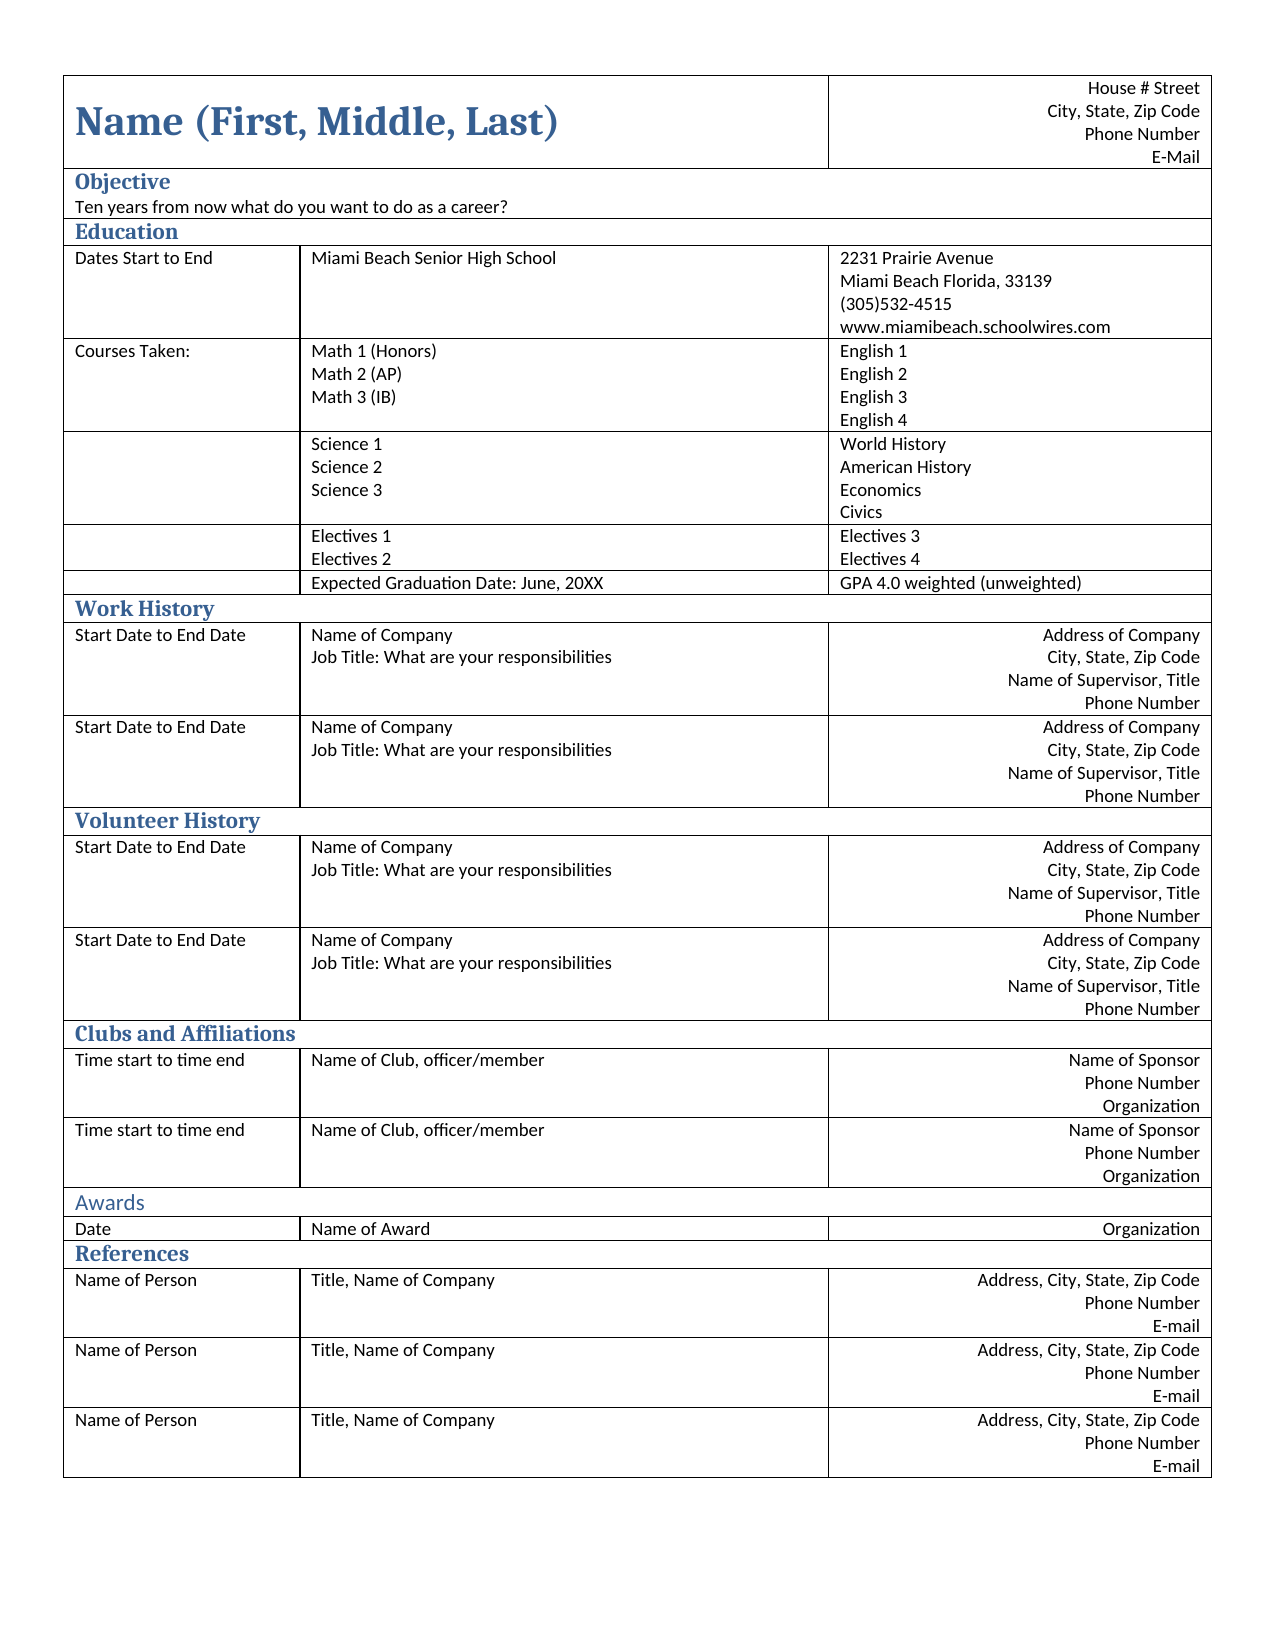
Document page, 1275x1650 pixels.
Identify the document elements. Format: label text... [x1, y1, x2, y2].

table_cell Expected Graduation Date: June, 20XX [301, 571, 828, 594]
table_cell Science 1 Science 2 Science 3 [301, 432, 828, 523]
table_cell Address of Company City, State, Zip Code Name of Supervisor, Title Phone Number [829, 928, 1211, 1020]
table_cell Name of Company Job Title: What are your responsibilities [301, 836, 828, 927]
table_cell Work History [64, 595, 1211, 622]
table_cell [64, 525, 299, 570]
table_cell Title, Name of Company [301, 1408, 828, 1477]
table_cell Organization [829, 1217, 1211, 1240]
table_cell Start Date to End Date [64, 716, 299, 807]
table_cell 2231 Prairie Avenue Miami Beach Florida, 33139 (305)532-4515 www.miamibeach.schoolwires.com [829, 246, 1211, 338]
table_cell Name of Club, officer/member [301, 1118, 828, 1187]
table_cell Address of Company City, State, Zip Code Name of Supervisor, Title Phone Number [829, 716, 1211, 807]
table_cell Awards [64, 1188, 1211, 1216]
table_cell Date [64, 1217, 299, 1240]
table_cell Address of Company City, State, Zip Code Name of Supervisor, Title Phone Number [829, 623, 1211, 714]
table_cell Education [64, 219, 1211, 245]
table_cell Address, City, State, Zip Code Phone Number E-mail [829, 1408, 1211, 1477]
table_cell Title, Name of Company [301, 1338, 828, 1407]
table_cell Name of Award [301, 1217, 828, 1240]
table_cell Address of Company City, State, Zip Code Name of Supervisor, Title Phone Number [829, 836, 1211, 927]
table_cell References [64, 1241, 1211, 1267]
table_cell Name of Company Job Title: What are your responsibilities [301, 928, 828, 1020]
table_cell Start Date to End Date [64, 836, 299, 927]
table_cell Time start to time end [64, 1049, 299, 1117]
table_cell Objective Ten years from now what do you want to do as a career? [64, 169, 1211, 218]
table_cell Name of Company Job Title: What are your responsibilities [301, 623, 828, 714]
table_cell Name of Person [64, 1408, 299, 1477]
table_cell Name of Company Job Title: What are your responsibilities [301, 716, 828, 807]
table_cell Start Date to End Date [64, 928, 299, 1020]
table_cell Dates Start to End [64, 246, 299, 338]
table_cell Title, Name of Company [301, 1269, 828, 1337]
table_cell English 1 English 2 English 3 English 4 [829, 339, 1211, 431]
table_cell Start Date to End Date [64, 623, 299, 714]
table_cell Name of Person [64, 1338, 299, 1407]
table_cell Miami Beach Senior High School [301, 246, 828, 338]
table_header Name (First, Middle, Last) [64, 76, 828, 168]
table_cell Address, City, State, Zip Code Phone Number E-mail [829, 1338, 1211, 1407]
table_cell [64, 571, 299, 594]
table_cell Name of Sponsor Phone Number Organization [829, 1049, 1211, 1117]
table_cell Name of Person [64, 1269, 299, 1337]
table_cell Volunteer History [64, 808, 1211, 834]
table_cell Name of Sponsor Phone Number Organization [829, 1118, 1211, 1187]
table_cell World History American History Economics Civics [829, 432, 1211, 523]
table_cell Address, City, State, Zip Code Phone Number E-mail [829, 1269, 1211, 1337]
table_cell [64, 432, 299, 523]
table_cell Time start to time end [64, 1118, 299, 1187]
table_cell Electives 3 Electives 4 [829, 525, 1211, 570]
table_cell Name of Club, officer/member [301, 1049, 828, 1117]
table_cell Math 1 (Honors) Math 2 (AP) Math 3 (IB) [301, 339, 828, 431]
table_cell Clubs and Affiliations [64, 1021, 1211, 1047]
table_cell Courses Taken: [64, 339, 299, 431]
table_cell Electives 1 Electives 2 [301, 525, 828, 570]
table_header House # Street City, State, Zip Code Phone Number E-Mail [829, 76, 1211, 168]
table_cell GPA 4.0 weighted (unweighted) [829, 571, 1211, 594]
